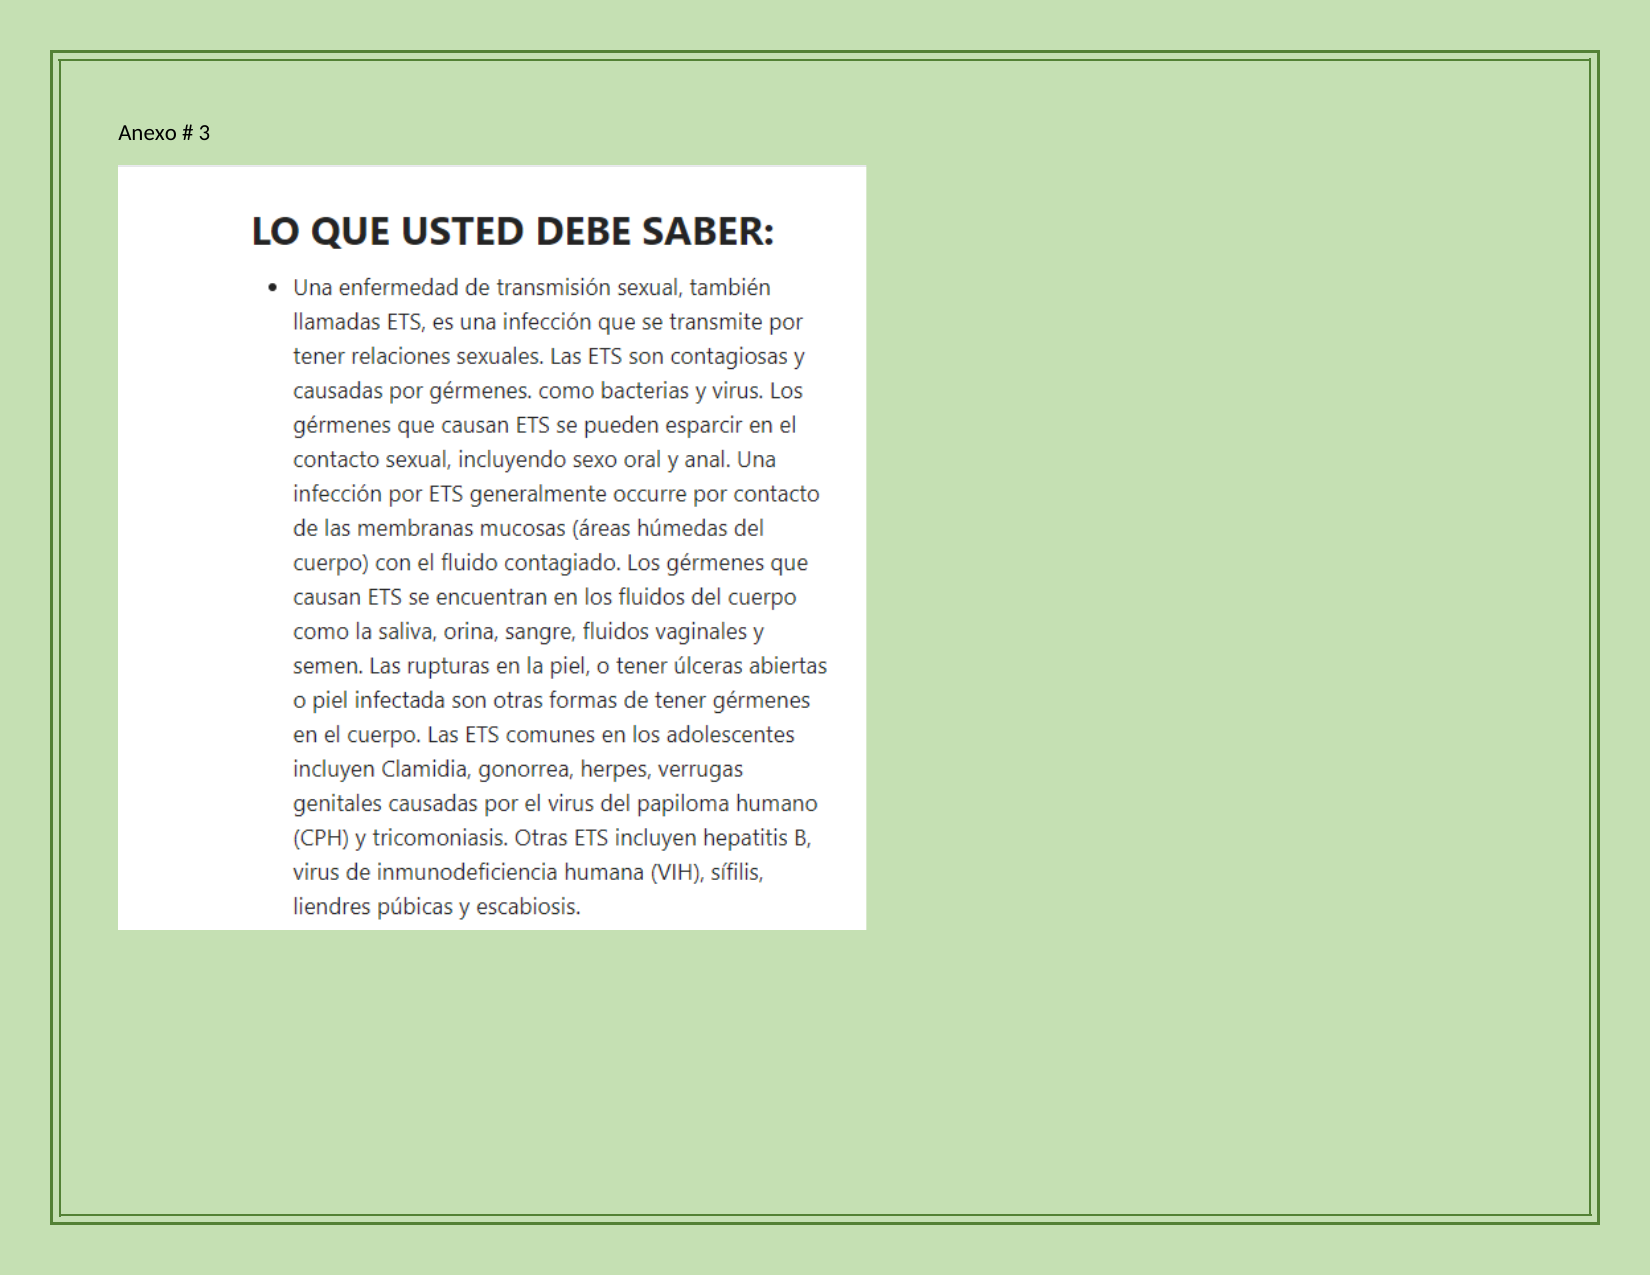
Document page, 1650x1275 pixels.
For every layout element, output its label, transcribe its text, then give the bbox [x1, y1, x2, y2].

picture [118, 165, 867, 930]
text Anexo # 3 [118, 118, 1532, 146]
